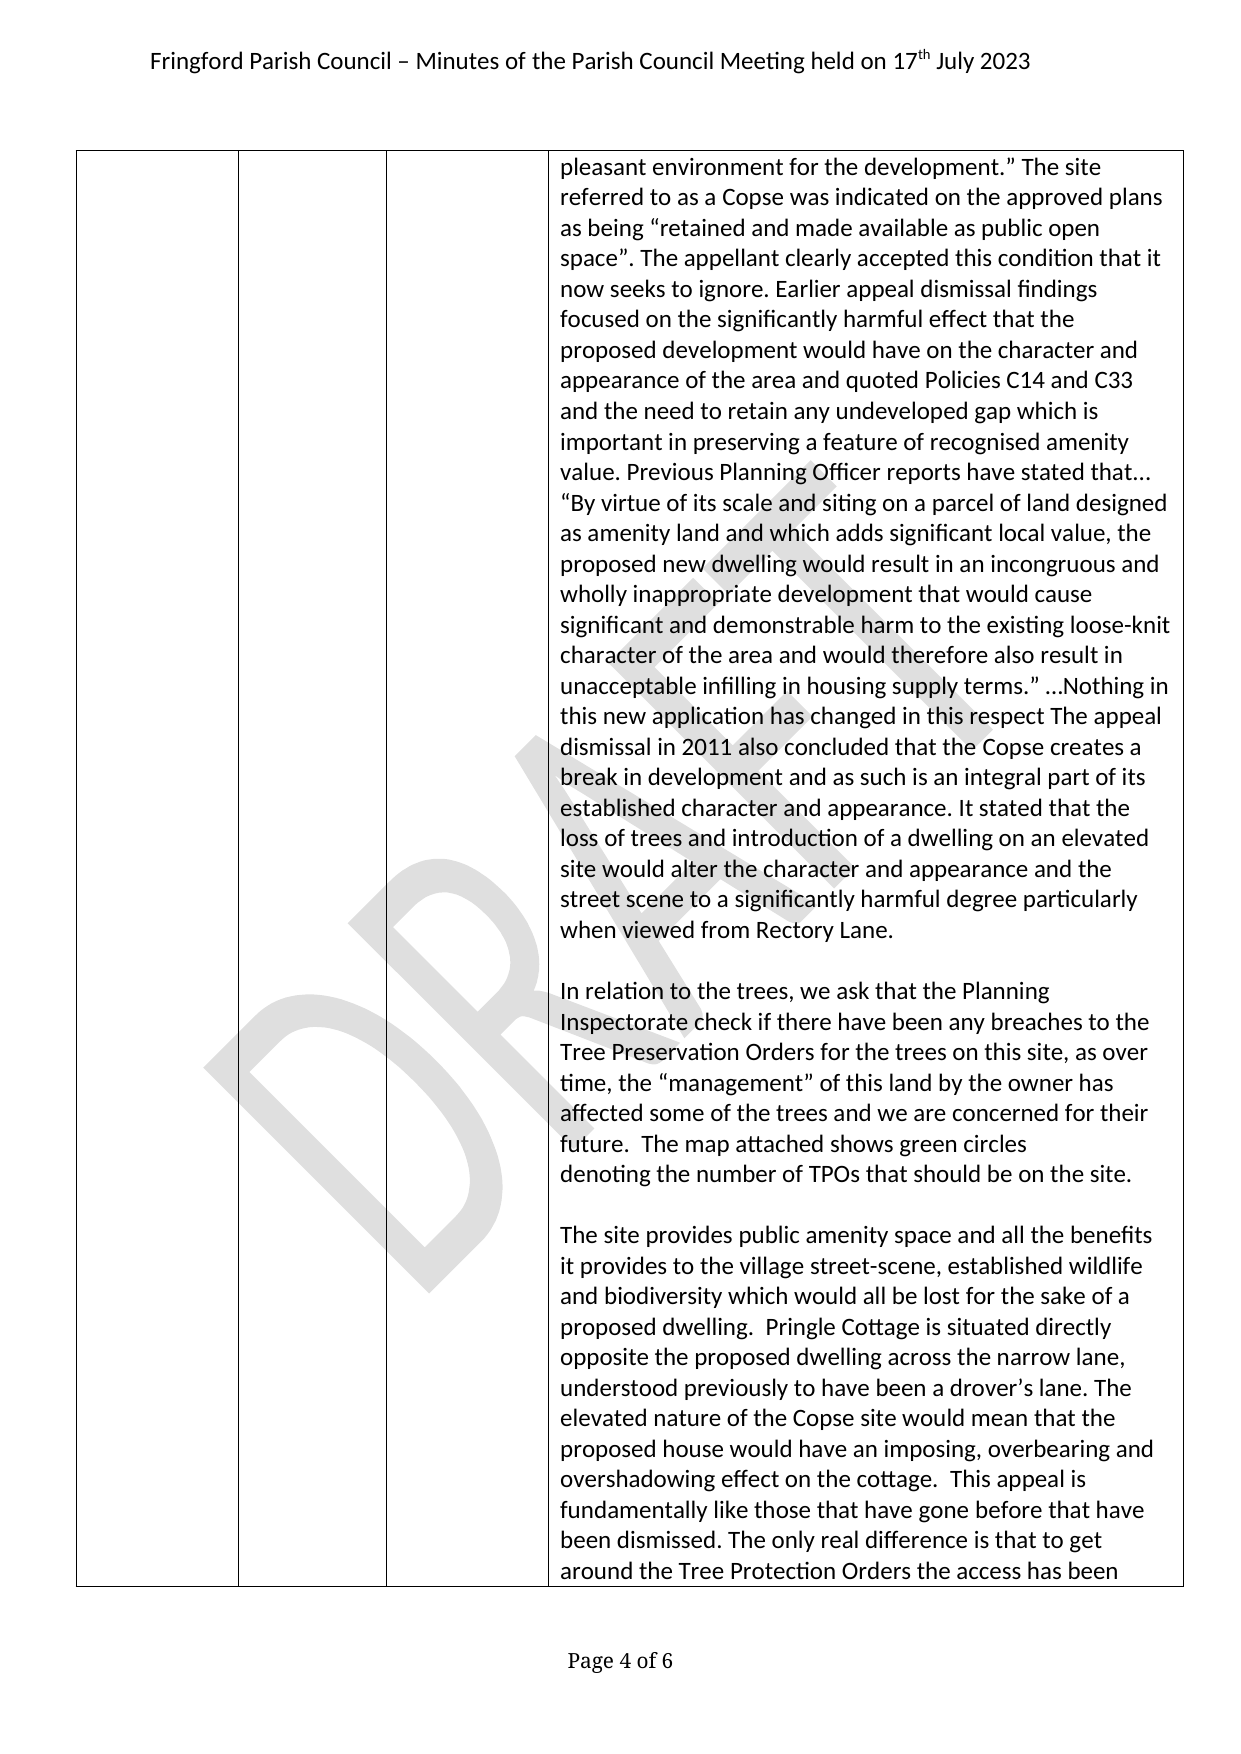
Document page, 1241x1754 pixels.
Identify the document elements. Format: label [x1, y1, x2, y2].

table_cell [549, 151, 1183, 1586]
table_cell [239, 151, 386, 1586]
table_cell [77, 151, 238, 1586]
table_cell [387, 151, 548, 1586]
